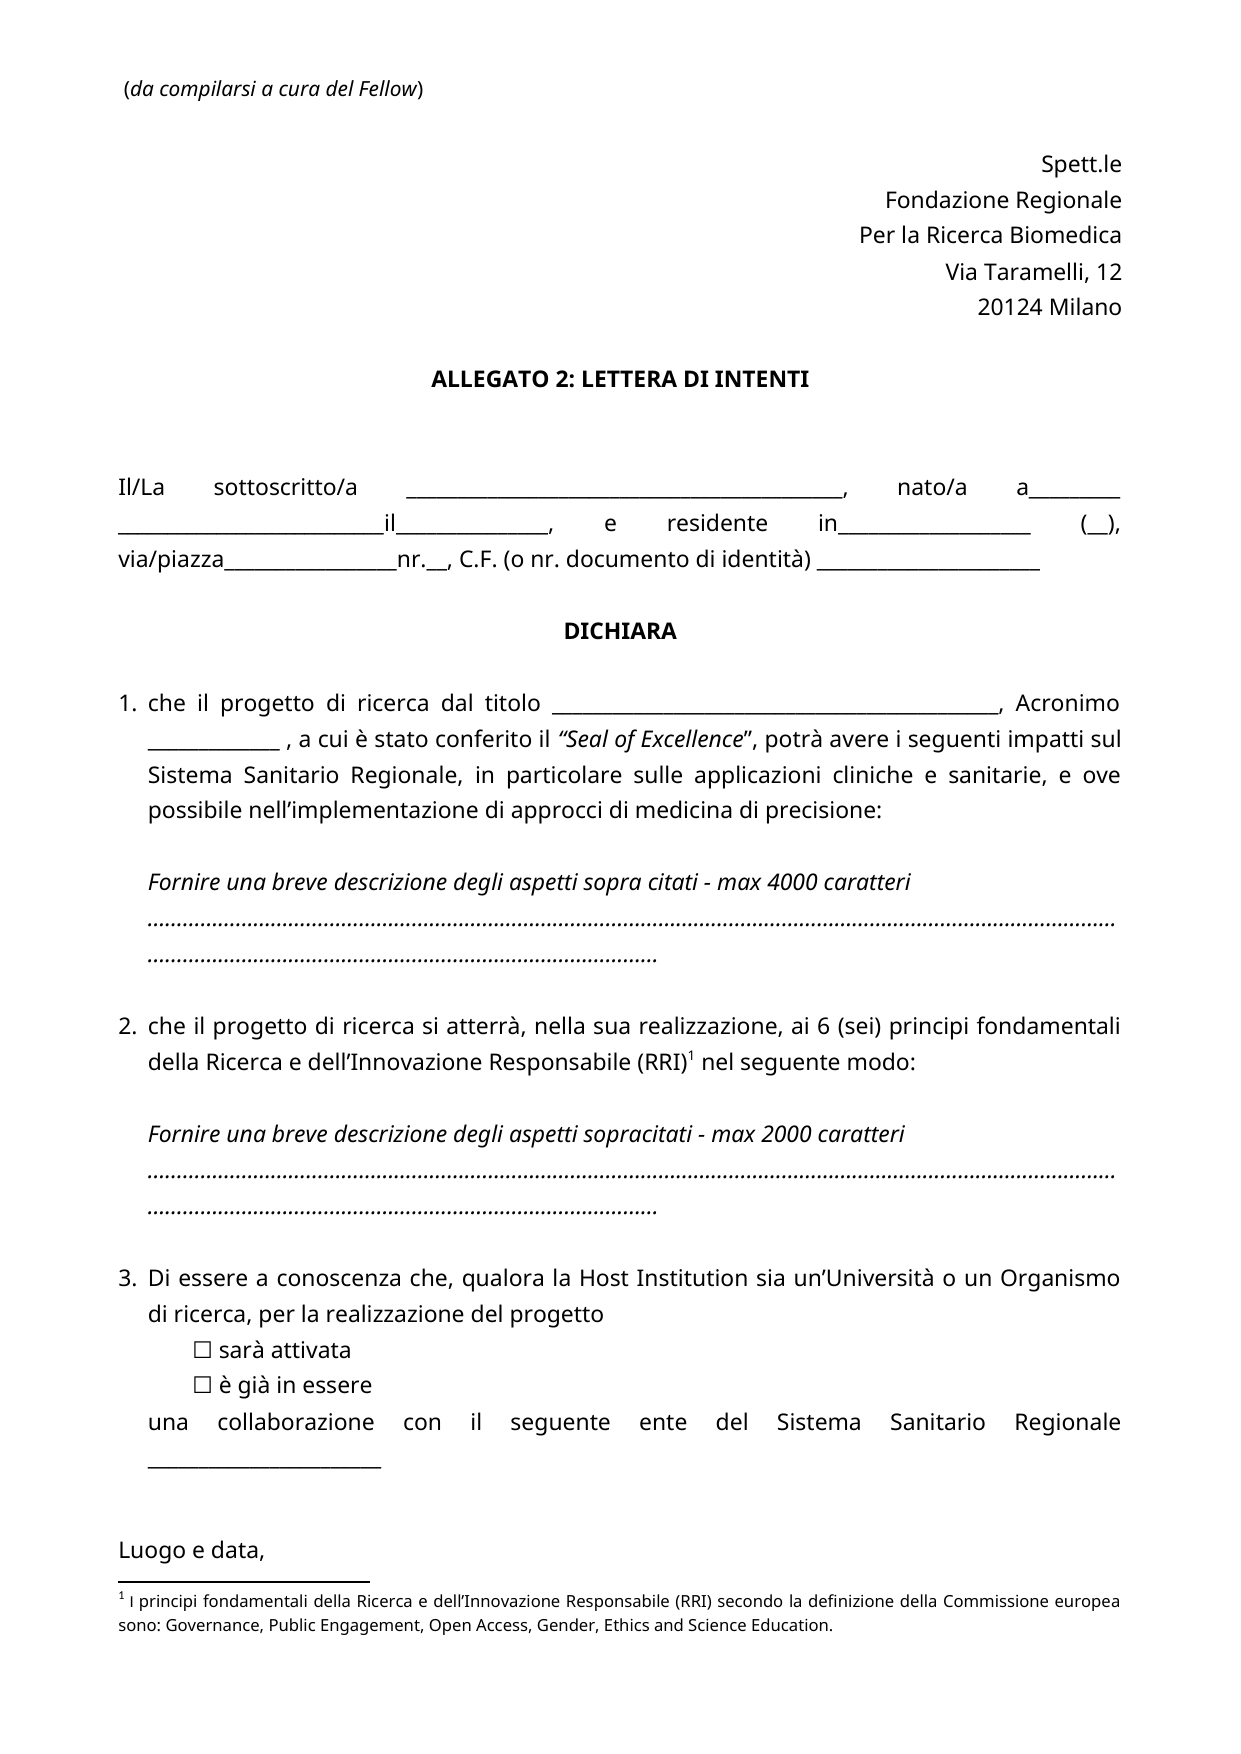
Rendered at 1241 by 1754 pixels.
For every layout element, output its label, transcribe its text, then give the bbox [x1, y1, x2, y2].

text Il/La sottoscritto/a ___________________________________________, nato/a a_________ il_______________, e residente in___________________ (__), via/piazza_________________nr.__, C.F. (o nr. documento di identità) ______________________ [118, 471, 1122, 574]
text Fornire una breve descrizione degli aspetti sopracitati - max 2000 caratteri [148, 1118, 1122, 1149]
text ……………………………………………………………………………………………………………………………………………………………………………………………………………………………… [148, 902, 1122, 969]
text Luogo e data, [118, 1534, 1122, 1565]
list Di essere a conoscenza che, qualora la Host Institution sia un’Università o un Organismo di ricerca, per la realizzazione del progetto [118, 1262, 1122, 1329]
list che il progetto di ricerca si atterrà, nella sua realizzazione, ai 6 (sei) principi fondamentali della Ricerca e dell’Innovazione Responsabile (RRI) nel seguente modo: [118, 1010, 1122, 1077]
list che il progetto di ricerca dal titolo ____________________________________________, Acronimo _____________ , a cui è stato conferito il “Seal of Excellence”, potrà avere i seguenti impatti sul Sistema Sanitario Regionale, in particolare sulle applicazioni cliniche e sanitarie, e ove possibile nell’implementazione di approcci di medicina di precisione: [118, 687, 1122, 826]
text Fornire una breve descrizione degli aspetti sopra citati - max 4000 caratteri [148, 866, 1122, 898]
text 20124 Milano [118, 291, 1122, 323]
list è già in essere [192, 1369, 1122, 1401]
text ALLEGATO 2: LETTERA DI INTENTI [118, 363, 1122, 394]
text Per la Ricerca Biomedica [118, 219, 1122, 251]
text Spett.le [118, 148, 1122, 179]
text DICHIARA [118, 615, 1122, 646]
text Via Taramelli, 12 [118, 255, 1122, 287]
text Fondazione Regionale [118, 183, 1122, 215]
text ……………………………………………………………………………………………………………………………………………………………………………………………………………………………… [148, 1154, 1122, 1221]
list sarà attivata [192, 1333, 1122, 1365]
list una collaborazione con il seguente ente del Sistema Sanitario Regionale _______________________ [148, 1405, 1122, 1473]
